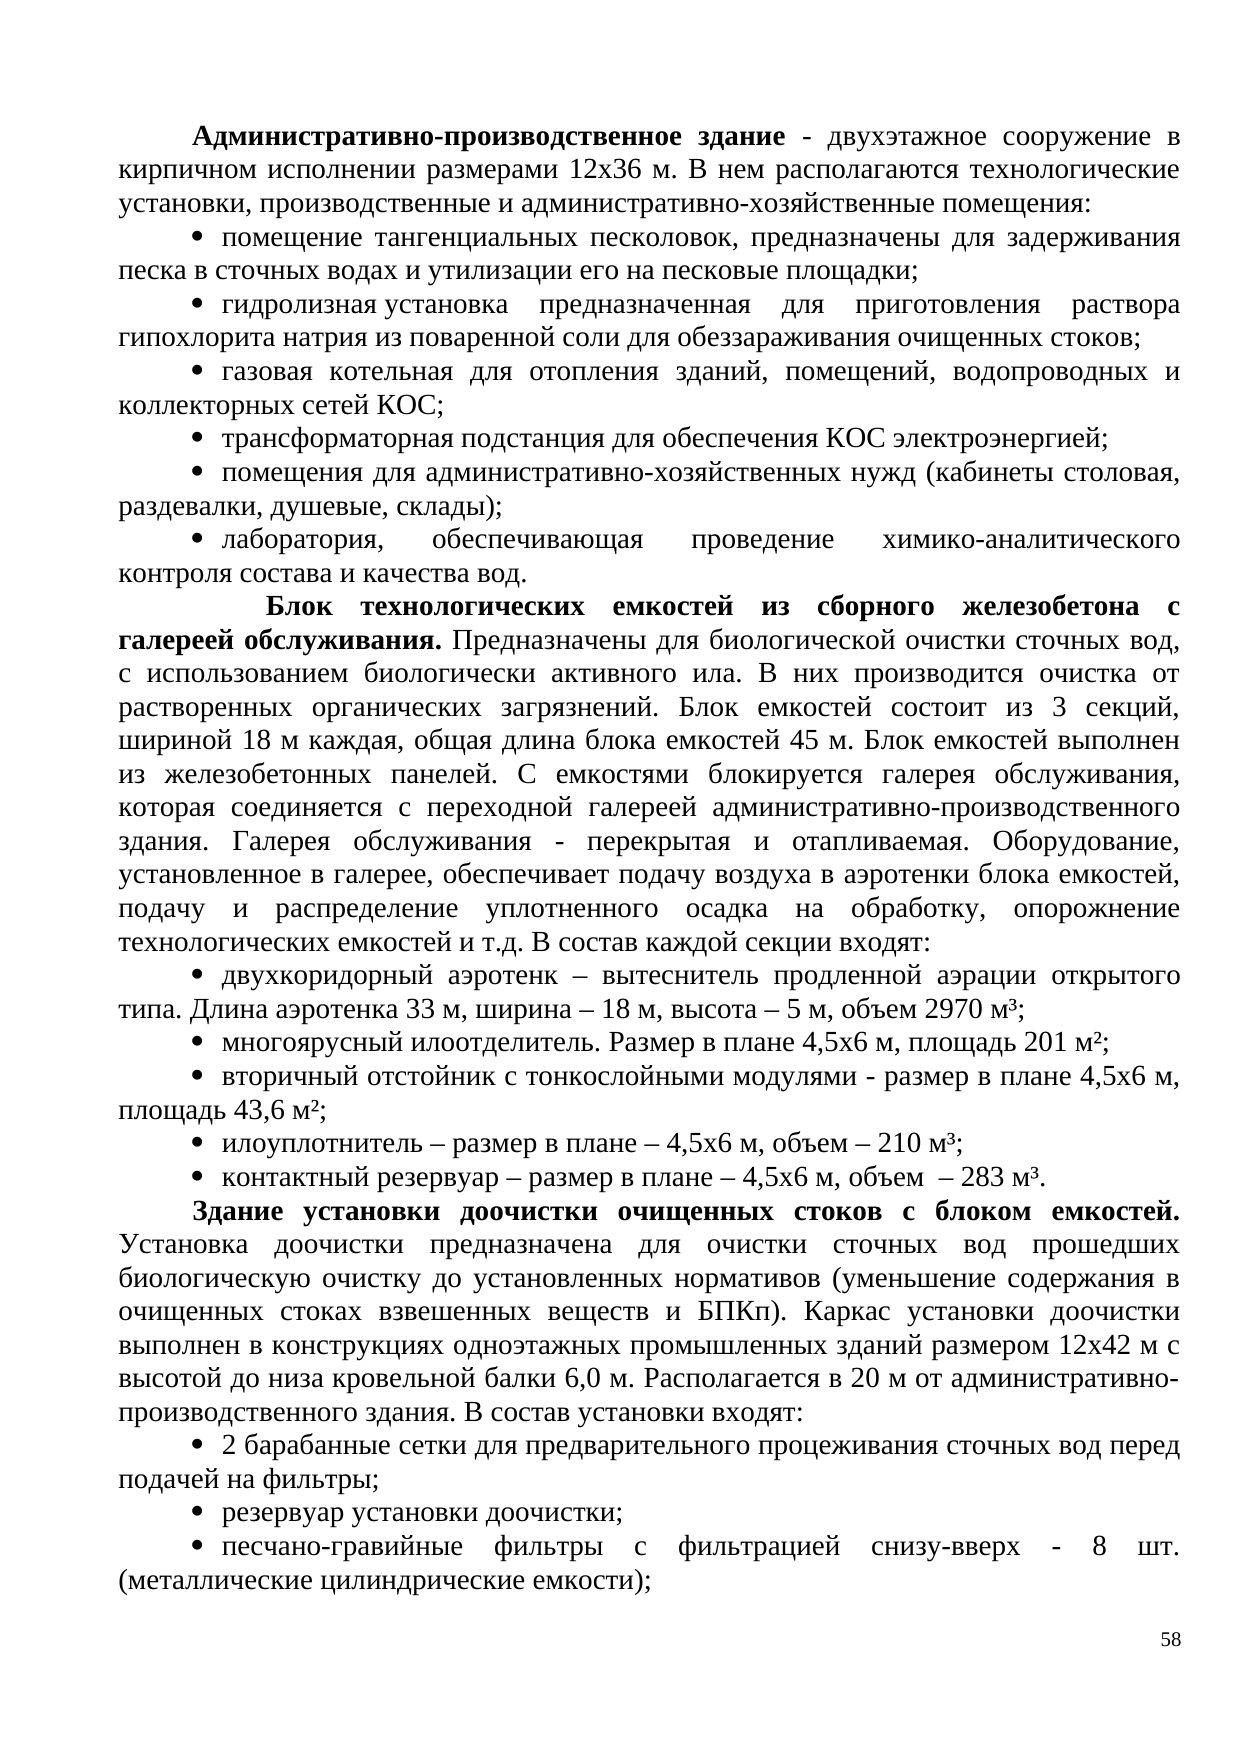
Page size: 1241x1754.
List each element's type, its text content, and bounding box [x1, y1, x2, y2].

list лаборатория, обеспечивающая проведение химико-аналитического контроля состава и качества вод. [118, 521, 1181, 588]
list многоярусный илоотделитель. Размер в плане 4,5х6 м, площадь 201 м²; [118, 1024, 1181, 1058]
list помещения для административно-хозяйственных нужд (кабинеты столовая, раздевалки, душевые, склады); [118, 454, 1181, 521]
list песчано-гравийные фильтры с фильтрацией снизу-вверх - 8 шт. (металлические цилиндрические емкости); [118, 1528, 1181, 1595]
list трансформаторная подстанция для обеспечения КОС электроэнергией; [118, 420, 1181, 454]
text Здание установки доочистки очищенных стоков с блоком емкостей. Установка доочистки предназначена для очистки сточных вод прошедших биологическую очистку до установленных нормативов (уменьшение содержания в очищенных стоках взвешенных веществ и БПКп). Каркас установки доочистки выполнен в конструкциях одноэтажных промышленных зданий размером 12х42 м с высотой до низа кровельной балки 6,0 м. Располагается в 20 м от административно-производственного здания. В состав установки входят: [118, 1193, 1181, 1427]
list 2 барабанные сетки для предварительного процеживания сточных вод перед подачей на фильтры; [118, 1427, 1181, 1494]
list гидролизная установка предназначенная для приготовления раствора гипохлорита натрия из поваренной соли для обеззараживания очищенных стоков; [118, 286, 1181, 353]
list двухкоридорный аэротенк – вытеснитель продленной аэрации открытого типа. Длина аэротенка 33 м, ширина – 18 м, высота – 5 м, объем 2970 м³; [118, 957, 1181, 1024]
list илоуплотнитель – размер в плане – 4,5х6 м, объем – 210 м³; [118, 1125, 1181, 1159]
list резервуар установки доочистки; [118, 1494, 1181, 1528]
list контактный резервуар – размер в плане – 4,5х6 м, объем – 283 м³. [118, 1159, 1181, 1193]
text Блок технологических емкостей из сборного железобетона с галереей обслуживания. Предназначены для биологической очистки сточных вод, с использованием биологически активного ила. В них производится очистка от растворенных органических загрязнений. Блок емкостей состоит из 3 секций, шириной 18 м каждая, общая длина блока емкостей 45 м. Блок емкостей выполнен из железобетонных панелей. С емкостями блокируется галерея обслуживания, которая соединяется с переходной галереей административно-производственного здания. Галерея обслуживания - перекрытая и отапливаемая. Оборудование, установленное в галерее, обеспечивает подачу воздуха в аэротенки блока емкостей, подачу и распределение уплотненного осадка на обработку, опорожнение технологических емкостей и т.д. В состав каждой секции входят: [118, 588, 1181, 957]
text Административно-производственное здание - двухэтажное сооружение в кирпичном исполнении размерами 12х36 м. В нем располагаются технологические установки, производственные и административно-хозяйственные помещения: [118, 118, 1181, 219]
list помещение тангенциальных песколовок, предназначены для задерживания песка в сточных водах и утилизации его на песковые площадки; [118, 219, 1181, 286]
list газовая котельная для отопления зданий, помещений, водопроводных и коллекторных сетей КОС; [118, 353, 1181, 420]
list вторичный отстойник с тонкослойными модулями - размер в плане 4,5х6 м, площадь 43,6 м²; [118, 1058, 1181, 1125]
